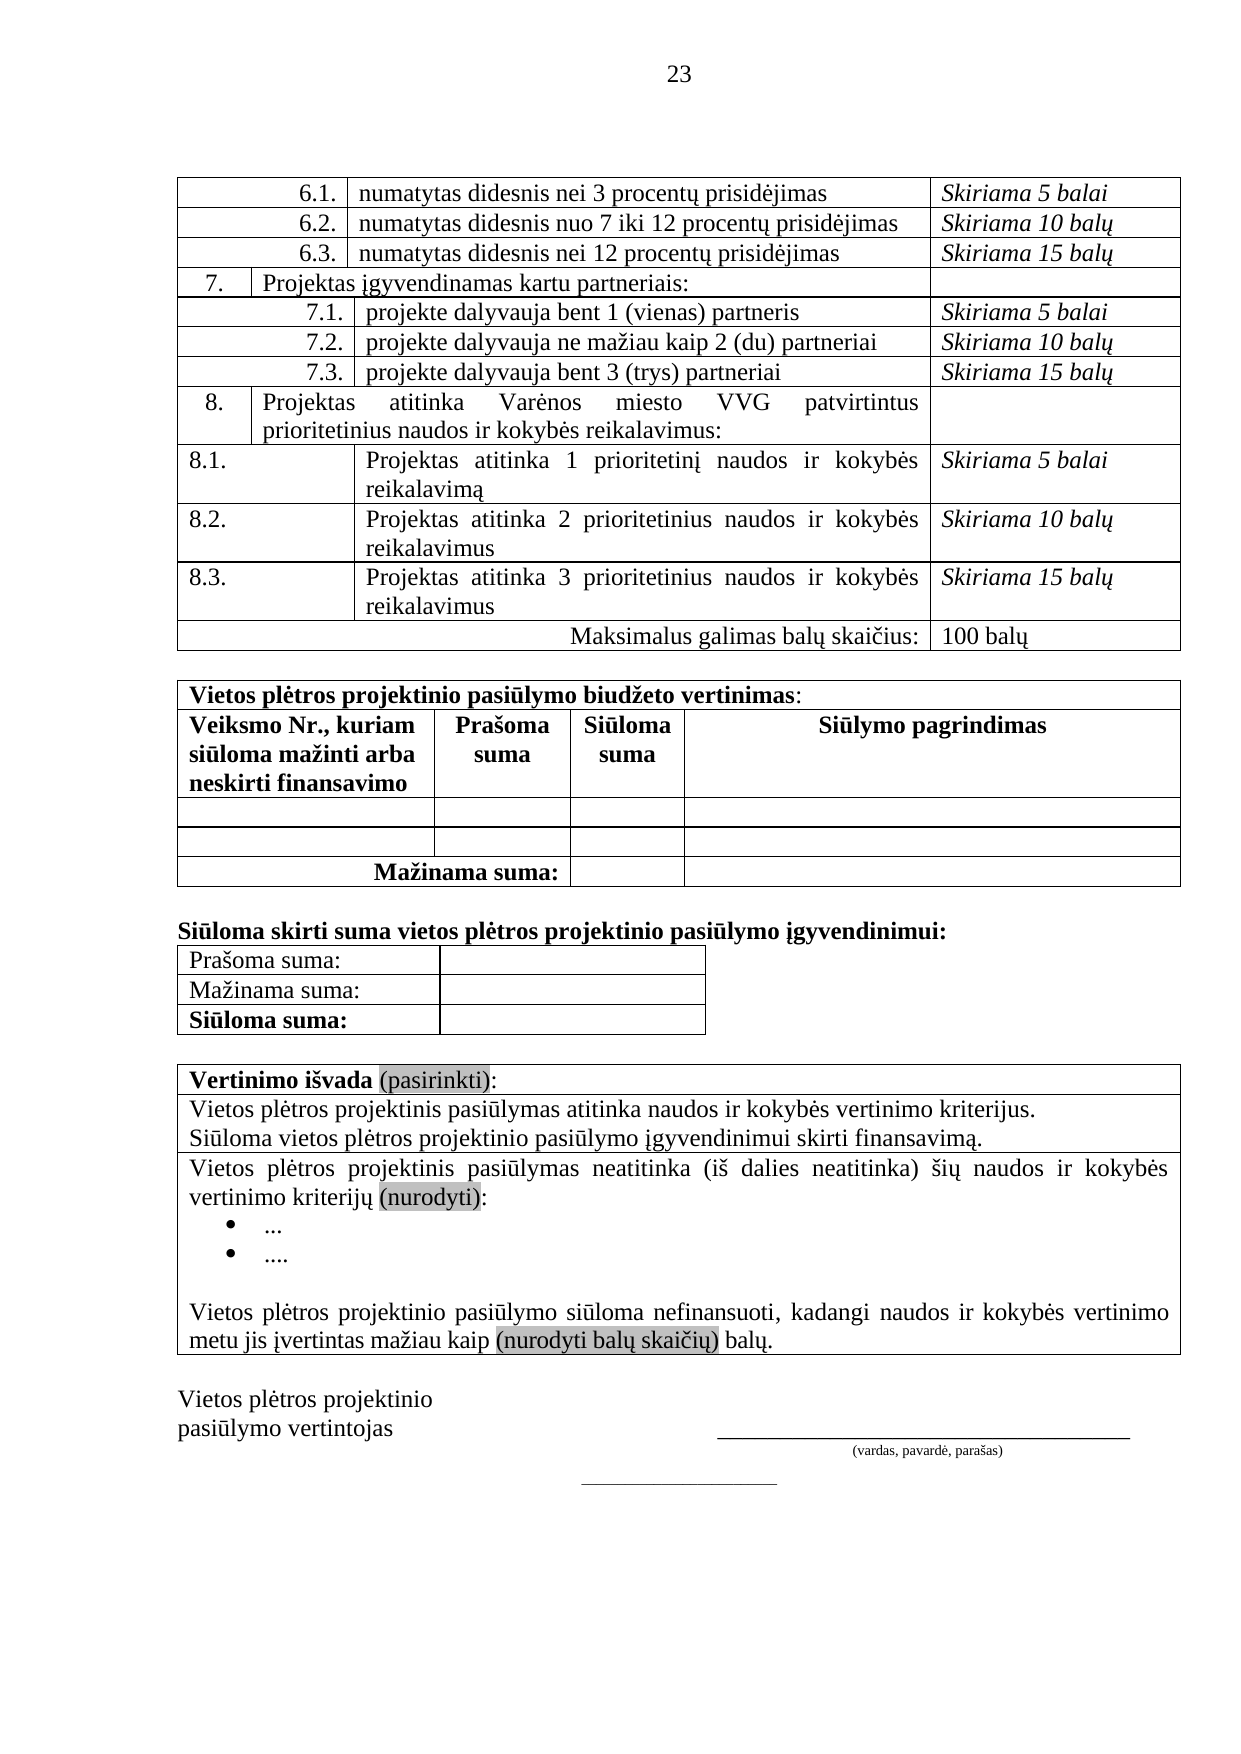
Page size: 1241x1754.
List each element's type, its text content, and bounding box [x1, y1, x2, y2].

table_cell Vietos plėtros projektinis pasiūlymas neatitinka (iš dalies neatitinka) šių naudos ir kokybės vertinimo kriterijų (nurodyti): ... .... Vietos plėtros projektinio pasiūlymo siūloma nefinansuoti, kadangi naudos ir kokybės vertinimo metu jis įvertintas mažiau kaip (nurodyti balų skaičių) balų. [178, 1153, 1180, 1354]
table_cell 8. [178, 387, 251, 444]
table_cell Projektas atitinka Varėnos miesto VVG patvirtintus prioritetinius naudos ir kokybės reikalavimus: [252, 387, 930, 444]
table_cell Skiriama 15 balų [931, 238, 1180, 267]
table_cell [685, 828, 1180, 856]
table_cell 8.1. [178, 445, 354, 503]
table_cell projekte dalyvauja bent 1 (vienas) partneris [355, 298, 930, 326]
table_cell [571, 798, 684, 826]
table_cell [685, 798, 1180, 826]
table_cell Skiriama 5 balai [931, 178, 1180, 207]
table_cell 7.2. [178, 327, 354, 356]
table_cell [441, 1005, 705, 1034]
table_cell [571, 857, 684, 886]
table_cell 6.3. [178, 238, 347, 267]
table_cell Skiriama 15 balų [931, 563, 1180, 620]
table_cell 8.2. [178, 504, 354, 561]
text ___________________________ [177, 1470, 1181, 1499]
text pasiūlymo vertintojas _________________________________ (vardas, pavardė, parašas) [177, 1413, 1181, 1470]
table_cell [571, 828, 684, 856]
table_cell 7. [178, 268, 251, 296]
table_cell [931, 387, 1180, 444]
text Siūloma skirti suma vietos plėtros projektinio pasiūlymo įgyvendinimui: [177, 916, 1181, 944]
table_cell Skiriama 15 balų [931, 357, 1180, 386]
table_cell 6.2. [178, 208, 347, 237]
table_cell [435, 828, 570, 856]
table_cell [685, 857, 1180, 886]
table_cell Projektas atitinka 2 prioritetinius naudos ir kokybės reikalavimus [355, 504, 930, 561]
table_cell [435, 798, 570, 826]
table_header [441, 946, 705, 974]
table_cell Siūloma suma [571, 710, 684, 797]
table_cell Projektas atitinka 1 prioritetinį naudos ir kokybės reikalavimą [355, 445, 930, 503]
table_cell numatytas didesnis nei 12 procentų prisidėjimas [348, 238, 930, 267]
table_cell Skiriama 10 balų [931, 208, 1180, 237]
table_cell Skiriama 5 balai [931, 298, 1180, 326]
table_cell 7.1. [178, 298, 354, 326]
table_cell Mažinama suma: [178, 857, 570, 886]
table_cell Veiksmo Nr., kuriam siūloma mažinti arba neskirti finansavimo [178, 710, 434, 797]
table_cell 100 balų [931, 621, 1180, 650]
table_cell Skiriama 5 balai [931, 445, 1180, 503]
table_cell 7.3. [178, 357, 354, 386]
table_cell Vietos plėtros projektinis pasiūlymas atitinka naudos ir kokybės vertinimo kriterijus. Siūloma vietos plėtros projektinio pasiūlymo įgyvendinimui skirti finansavimą. [178, 1095, 1180, 1152]
table_cell numatytas didesnis nuo 7 iki 12 procentų prisidėjimas [348, 208, 930, 237]
table_cell projekte dalyvauja bent 3 (trys) partneriai [355, 357, 930, 386]
table_cell [178, 798, 434, 826]
table_cell Skiriama 10 balų [931, 504, 1180, 561]
table_cell Projektas įgyvendinamas kartu partneriais: [252, 268, 930, 296]
table_cell Mažinama suma: [178, 975, 439, 1004]
table_cell Prašoma suma [435, 710, 570, 797]
table_cell Siūloma suma: [178, 1005, 439, 1034]
table_cell 6.1. [178, 178, 347, 207]
table_cell [178, 828, 434, 856]
table_cell [441, 975, 705, 1004]
table_header Vertinimo išvada (pasirinkti): [490, 1065, 1180, 1093]
table_header Prašoma suma: [178, 946, 439, 974]
table_cell Skiriama 10 balų [931, 327, 1180, 356]
table_cell Siūlymo pagrindimas [685, 710, 1180, 797]
table_cell numatytas didesnis nei 3 procentų prisidėjimas [348, 178, 930, 207]
table_cell projekte dalyvauja ne mažiau kaip 2 (du) partneriai [355, 327, 930, 356]
table_header Vietos plėtros projektinio pasiūlymo biudžeto vertinimas: [178, 681, 1180, 709]
table_cell Maksimalus galimas balų skaičius: [178, 621, 930, 650]
table_cell Projektas atitinka 3 prioritetinius naudos ir kokybės reikalavimus [355, 563, 930, 620]
text Vietos plėtros projektinio [177, 1384, 1181, 1413]
table_header Vertinimo išvada (pasirinkti): [178, 1065, 379, 1093]
table_cell 8.3. [178, 563, 354, 620]
table_cell [931, 268, 1180, 296]
